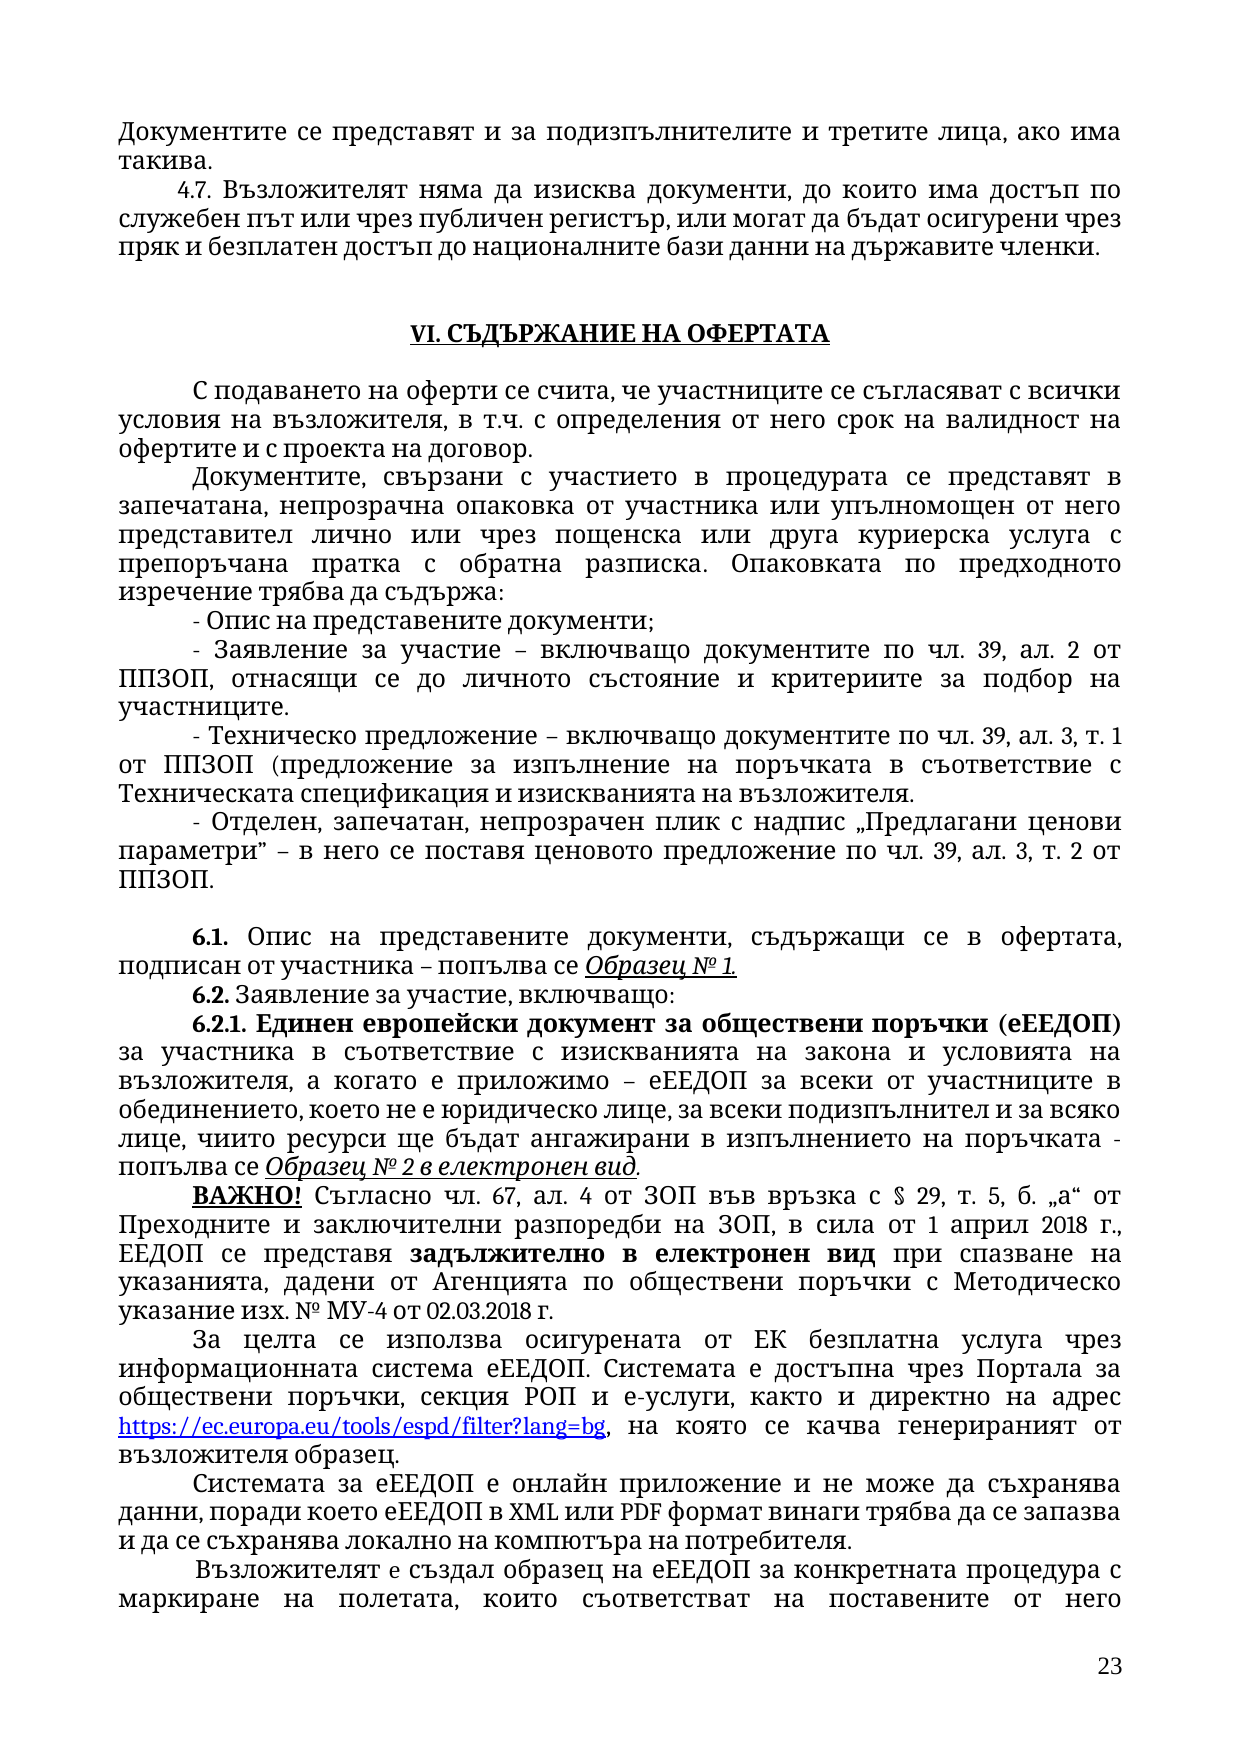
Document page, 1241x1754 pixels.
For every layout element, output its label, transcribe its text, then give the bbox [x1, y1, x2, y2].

text За целта се използва осигурената от ЕК безплатна услуга чрез информационната система еЕЕДОП. Системата е достъпна чрез Портала за обществени поръчки, секция РОП и е-услуги, както и директно на адрес https://ec.europa.eu/tools/espd/filter?lang=bg, на която се качва генерираният от възложителя образец. [118, 1326, 1122, 1469]
text - Заявление за участие – включващо документите по чл. 39, ал. 2 от ППЗОП, отнасящи се до личното състояние и критериите за подбор на участниците. [118, 636, 1122, 722]
text 6.2. Заявление за участие, включващо: [118, 981, 1122, 1009]
text ВАЖНО! Съгласно чл. 67, ал. 4 от ЗОП във връзка с § 29, т. 5, б. „а“ от Преходните и заключителни разпоредби на ЗОП, в сила от 1 април 2018 г., ЕЕДОП се представя задължително в електронен вид при спазване на указанията, дадени от Агенцията по обществени поръчки с Методическо указание изх. № МУ-4 от 02.03.2018 г. [118, 1182, 1122, 1326]
text - Отделен, запечатан, непрозрачен плик с надпис „Предлагани ценови параметри” – в него се поставя ценовото предложение по чл. 39, ал. 3, т. 2 от ППЗОП. [118, 808, 1122, 894]
text Системата за еЕЕДОП е онлайн приложение и не може да съхранява данни, поради което еЕЕДОП в XML или PDF формат винаги трябва да се запазва и да се съхранява локално на компютъра на потребителя. [118, 1469, 1122, 1556]
text Документите, свързани с участието в процедурата се представят в запечатана, непрозрачна опаковка от участника или упълномощен от него представител лично или чрез пощенска или друга куриерска услуга с препоръчана пратка с обратна разписка. Опаковката по предходното изречение трябва да съдържа: [118, 463, 1122, 607]
text VI. СЪДЪРЖАНИЕ НА ОФЕРТАТА [118, 319, 1122, 348]
text 4.7. Възложителят няма да изисква документи, до които има достъп по служебен път или чрез публичен регистър, или могат да бъдат осигурени чрез пряк и безплатен достъп до националните бази данни на държавите членки. [118, 176, 1122, 262]
text - Опис на представените документи; [118, 607, 1122, 636]
text - Техническо предложение – включващо документите по чл. 39, ал. 3, т. 1 от ППЗОП (предложение за изпълнение на поръчката в съответствие с Техническата спецификация и изискванията на възложителя. [118, 722, 1122, 808]
text 6.2.1. Единен европейски документ за обществени поръчки (еЕЕДОП) за участника в съответствие с изискванията на закона и условията на възложителя, а когато е приложимо – еЕЕДОП за всеки от участниците в обединението, което не е юридическо лице, за всеки подизпълнител и за всяко лице, чиито ресурси ще бъдат ангажирани в изпълнението на поръчката - попълва се Образец № 2 в електронен вид. [118, 1009, 1122, 1182]
text 6.1. Опис на представените документи, съдържащи се в офертата, подписан от участника – попълва се Образец № 1. [118, 923, 1122, 981]
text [118, 118, 1122, 176]
text С подаването на оферти се счита, че участниците се съгласяват с всички условия на възложителя, в т.ч. с определения от него срок на валидност на офертите и с проекта на договор. [118, 377, 1122, 463]
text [118, 1556, 1122, 1613]
